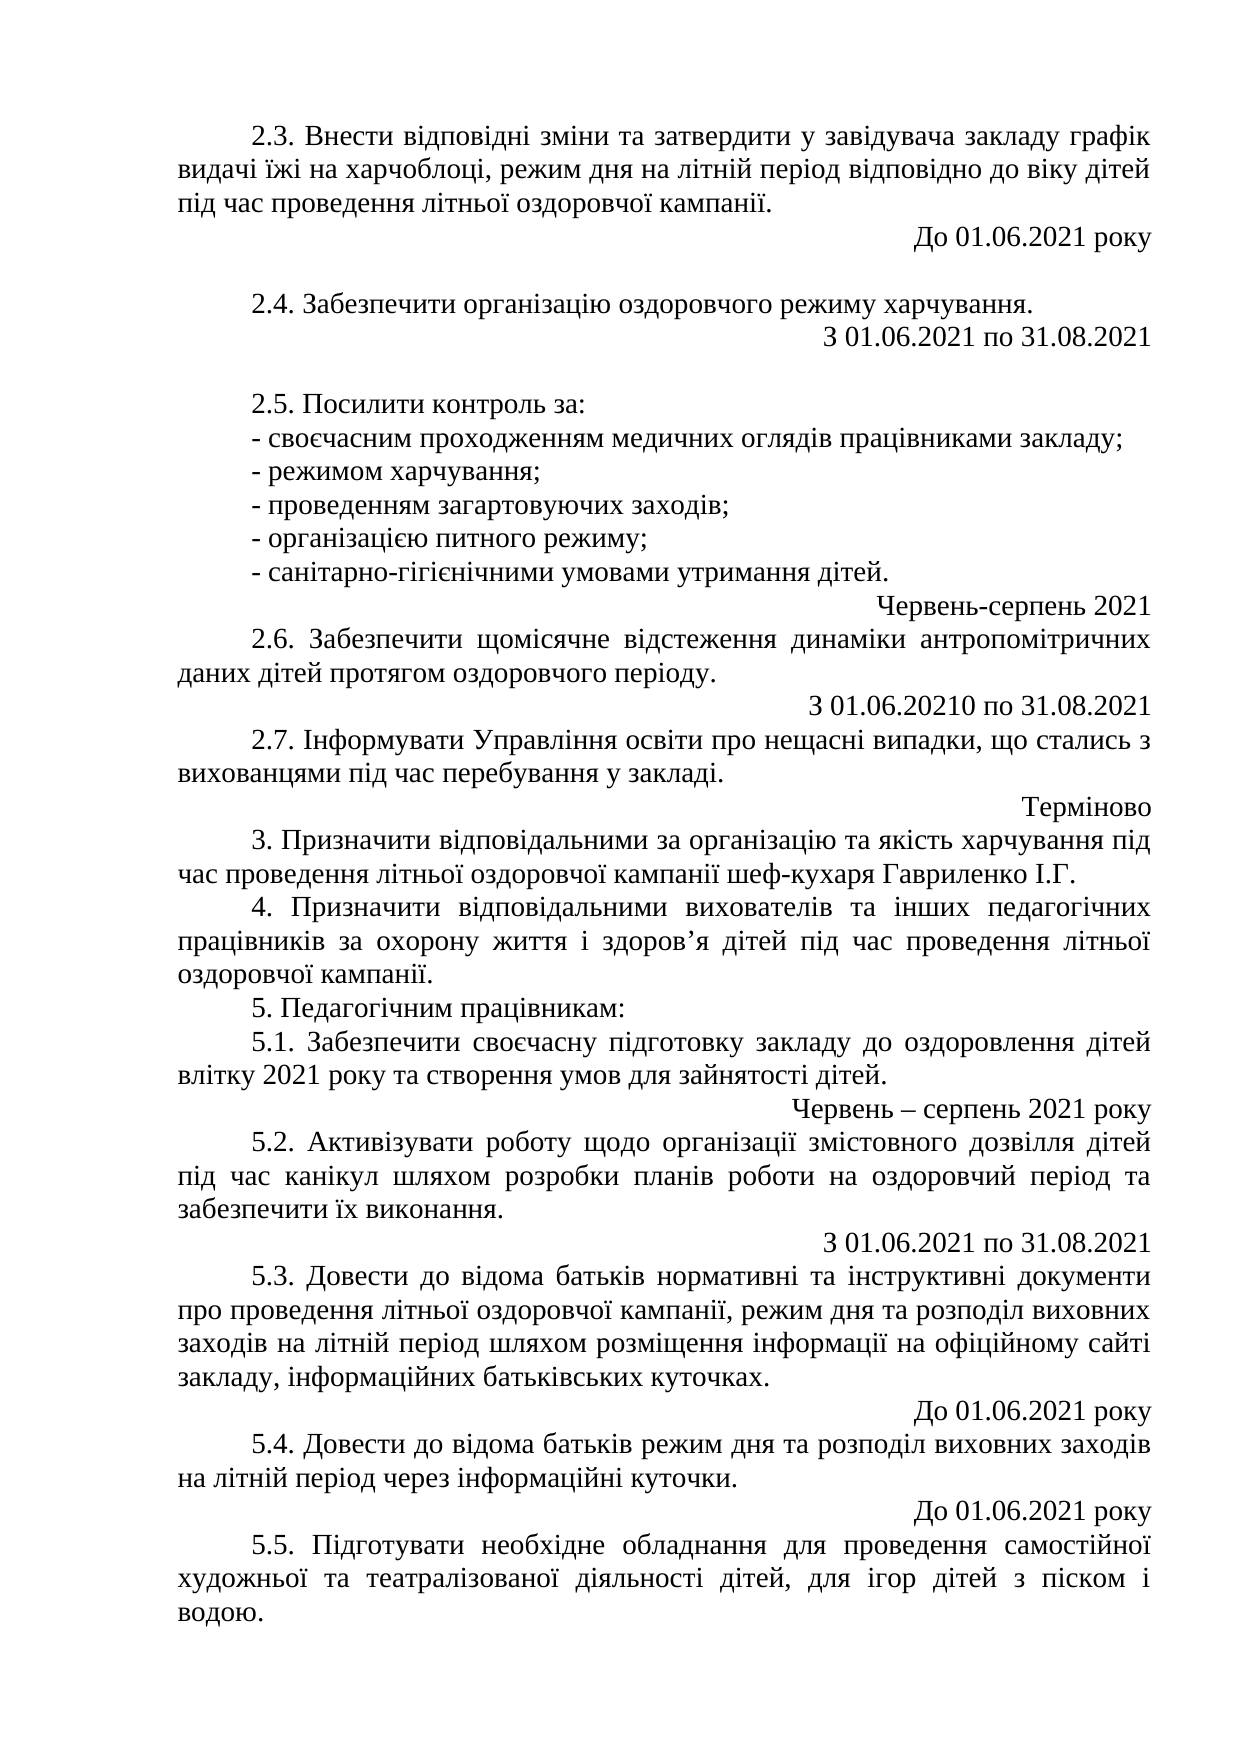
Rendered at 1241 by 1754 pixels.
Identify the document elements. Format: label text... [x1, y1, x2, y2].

text З 01.06.2021 по 31.08.2021 [177, 319, 1152, 353]
text 2.3. Внести відповідні зміни та затвердити у завідувача закладу графік видачі їжі на харчоблоці, режим дня на літній період відповідно до віку дітей під час проведення літньої оздоровчої кампанії. [177, 118, 1152, 219]
text 5.4. Довести до відома батьків режим дня та розподіл виховних заходів на літній період через інформаційні куточки. [177, 1426, 1152, 1493]
text 5. Педагогічним працівникам: [177, 990, 1152, 1024]
text До 01.06.2021 року [177, 219, 1152, 252]
text 2.6. Забезпечити щомісячне відстеження динаміки антропомітричних даних дітей протягом оздоровчого періоду. [177, 621, 1152, 688]
text 5.5. Підготувати необхідне обладнання для проведення самостійної художньої та театралізованої діяльності дітей, для ігор дітей з піском і водою. [177, 1527, 1152, 1627]
text 5.1. Забезпечити своєчасну підготовку закладу до оздоровлення дітей влітку 2021 року та створення умов для зайнятості дітей. [177, 1024, 1152, 1091]
text - режимом харчування; [177, 453, 1152, 487]
text Червень-серпень 2021 [177, 588, 1152, 621]
text - проведенням загартовуючих заходів; [177, 487, 1152, 521]
text - своєчасним проходженням медичних оглядів працівниками закладу; [177, 420, 1152, 453]
text До 01.06.2021 року [177, 1493, 1152, 1527]
text 2.7. Інформувати Управління освіти про нещасні випадки, що стались з вихованцями під час перебування у закладі. [177, 722, 1152, 789]
text З 01.06.2021 по 31.08.2021 [177, 1225, 1152, 1258]
text - організацією питного режиму; [177, 521, 1152, 554]
text Терміново [177, 789, 1152, 822]
text До 01.06.2021 року [177, 1393, 1152, 1426]
text 5.2. Активізувати роботу щодо організації змістовного дозвілля дітей під час канікул шляхом розробки планів роботи на оздоровчий період та забезпечити їх виконання. [177, 1124, 1152, 1225]
text 5.3. Довести до відома батьків нормативні та інструктивні документи про проведення літньої оздоровчої кампанії, режим дня та розподіл виховних заходів на літній період шляхом розміщення інформації на офіційному сайті закладу, інформаційних батьківських куточках. [177, 1258, 1152, 1393]
text 2.4. Забезпечити організацію оздоровчого режиму харчування. [177, 286, 1152, 319]
text Червень – серпень 2021 року [177, 1091, 1152, 1124]
text 4. Призначити відповідальними вихователів та інших педагогічних працівників за охорону життя і здоров’я дітей під час проведення літньої оздоровчої кампанії. [177, 889, 1152, 990]
text 3. Призначити відповідальними за організацію та якість харчування під час проведення літньої оздоровчої кампанії шеф-кухаря Гавриленко І.Г. [177, 822, 1152, 889]
text З 01.06.20210 по 31.08.2021 [177, 688, 1152, 722]
text 2.5. Посилити контроль за: [177, 386, 1152, 420]
text - санітарно-гігієнічними умовами утримання дітей. [177, 554, 1152, 588]
